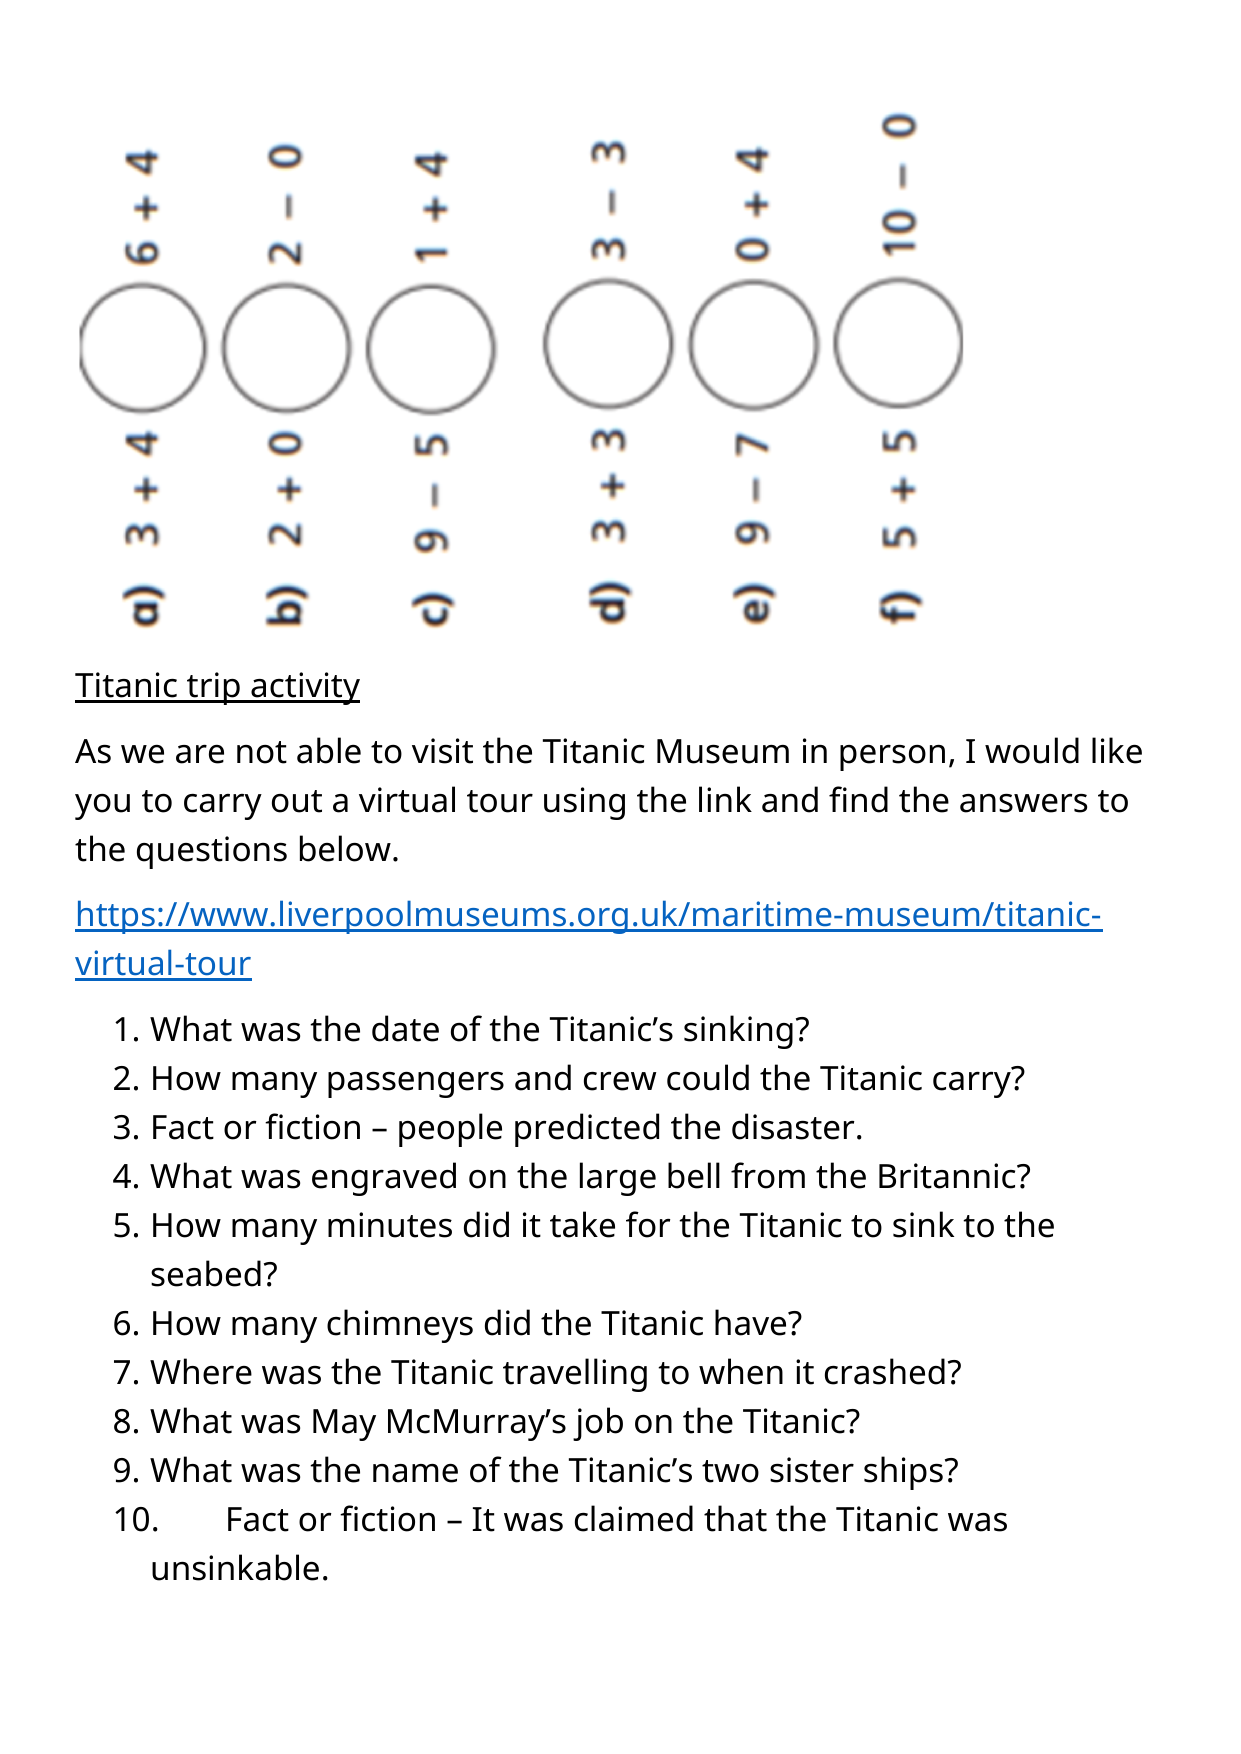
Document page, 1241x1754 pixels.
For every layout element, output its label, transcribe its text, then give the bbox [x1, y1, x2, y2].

list What was the date of the Titanic’s sinking? [112, 1006, 1165, 1051]
list Where was the Titanic travelling to when it crashed? [112, 1348, 1165, 1394]
list Fact or fiction – It was claimed that the Titanic was unsinkable. [112, 1495, 1165, 1590]
list What was the name of the Titanic’s two sister ships? [112, 1446, 1165, 1492]
text https://www.liverpoolmuseums.org.uk/maritime-museum/titanic-virtual-tour [75, 891, 1165, 986]
list What was May McMurray’s job on the Titanic? [112, 1397, 1165, 1443]
list How many minutes did it take for the Titanic to sink to the seabed? [112, 1202, 1165, 1296]
list How many passengers and crew could the Titanic carry? [112, 1055, 1165, 1100]
text Titanic trip activity [75, 662, 1165, 707]
list What was engraved on the large bell from the Britannic? [112, 1153, 1165, 1198]
list How many chimneys did the Titanic have? [112, 1299, 1165, 1345]
list Fact or fiction – people predicted the disaster. [112, 1104, 1165, 1149]
text As we are not able to visit the Titanic Museum in person, I would like you to carry out a virtual tour using the link and find the answers to the questions below. [75, 728, 1165, 871]
picture [76, 80, 963, 643]
